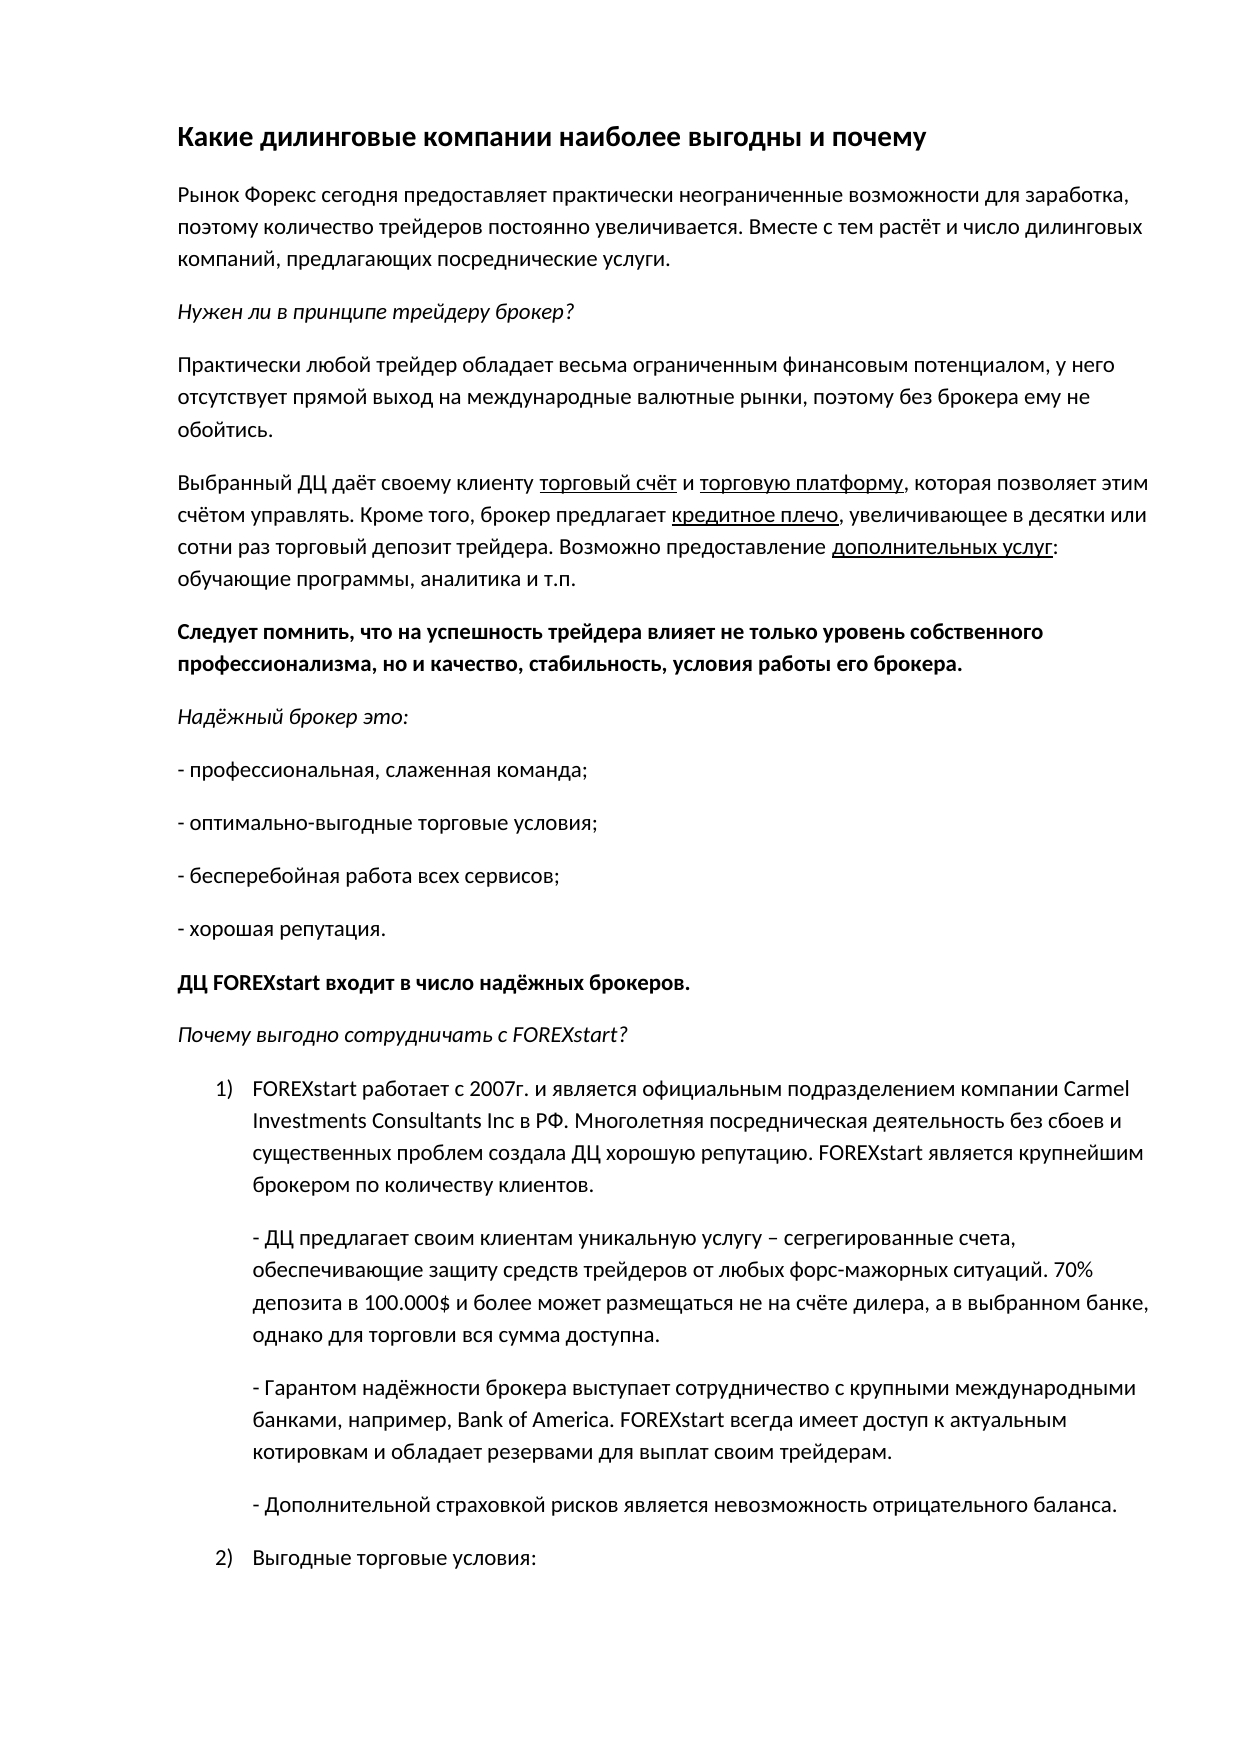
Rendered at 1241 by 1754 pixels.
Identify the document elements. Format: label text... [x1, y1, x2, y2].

list Выгодные торговые условия: [215, 1543, 1152, 1571]
text ДЦ FOREXstart входит в число надёжных брокеров. [177, 968, 1152, 996]
list FOREXstart работает с 2007г. и является официальным подразделением компании Carmel Investments Consultants Inc в РФ. Многолетняя посредническая деятельность без сбоев и существенных проблем создала ДЦ хорошую репутацию. FOREXstart является крупнейшим брокером по количеству клиентов. [215, 1074, 1152, 1198]
text Почему выгодно сотрудничать с FOREXstart? [177, 1021, 1152, 1049]
text Какие дилинговые компании наиболее выгодны и почему [177, 118, 1152, 154]
text - оптимально-выгодные торговые условия; [177, 808, 1152, 837]
text Следует помнить, что на успешность трейдера влияет не только уровень собственного профессионализма, но и качество, стабильность, условия работы его брокера. [177, 617, 1152, 677]
text Надёжный брокер это: [177, 702, 1152, 731]
text Практически любой трейдер обладает весьма ограниченным финансовым потенциалом, у него отсутствует прямой выход на международные валютные рынки, поэтому без брокера ему не обойтись. [177, 350, 1152, 443]
text Рынок Форекс сегодня предоставляет практически неограниченные возможности для заработка, поэтому количество трейдеров постоянно увеличивается. Вместе с тем растёт и число дилинговых компаний, предлагающих посреднические услуги. [177, 180, 1152, 272]
text - ДЦ предлагает своим клиентам уникальную услугу – сегрегированные счета, обеспечивающие защиту средств трейдеров от любых форс-мажорных ситуаций. 70% депозита в 100.000$ и более может размещаться не на счёте дилера, а в выбранном банке, однако для торговли вся сумма доступна. [252, 1223, 1152, 1348]
text Нужен ли в принципе трейдеру брокер? [177, 297, 1152, 325]
text - Гарантом надёжности брокера выступает сотрудничество с крупными международными банками, например, Bank of America. FOREXstart всегда имеет доступ к актуальным котировкам и обладает резервами для выплат своим трейдерам. [252, 1373, 1152, 1465]
text Выбранный ДЦ даёт своему клиенту торговый счёт и торговую платформу, которая позволяет этим счётом управлять. Кроме того, брокер предлагает кредитное плечо, увеличивающее в десятки или сотни раз торговый депозит трейдера. Возможно предоставление дополнительных услуг: обучающие программы, аналитика и т.п. [177, 468, 1152, 592]
text - бесперебойная работа всех сервисов; [177, 862, 1152, 889]
text - профессиональная, слаженная команда; [177, 756, 1152, 783]
text - хорошая репутация. [177, 914, 1152, 943]
text - Дополнительной страховкой рисков является невозможность отрицательного баланса. [252, 1490, 1152, 1518]
